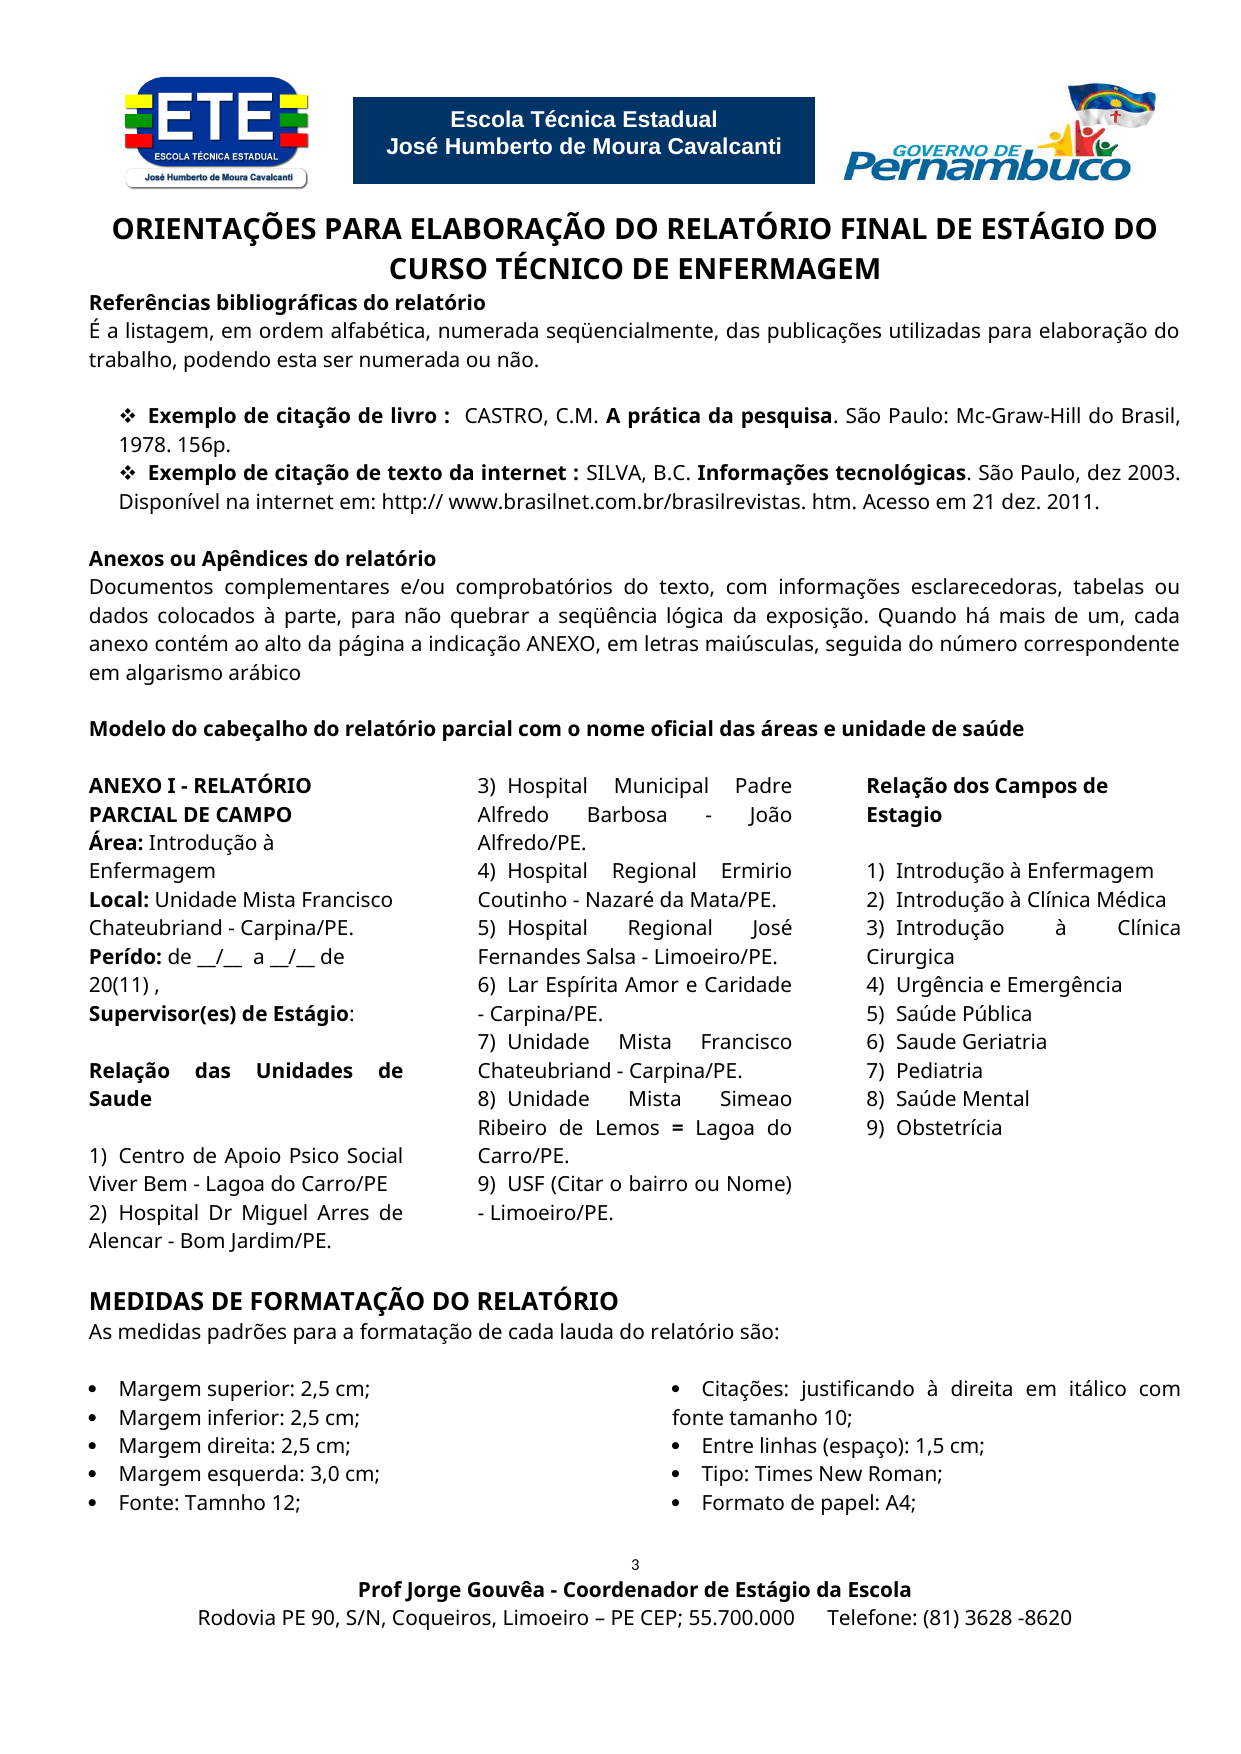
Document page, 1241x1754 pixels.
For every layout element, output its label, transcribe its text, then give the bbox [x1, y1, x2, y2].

list Hospital Regional José Fernandes Salsa - Limoeiro/PE. [477, 913, 792, 970]
list Saúde Mental [866, 1084, 1181, 1113]
text Relação das Unidades de Saude [89, 1056, 404, 1113]
list Exemplo de citação de texto da internet : SILVA, B.C. Informações tecnológicas. São Paulo, dez 2003. Disponível na internet em: http:// www.brasilnet.com.br/brasilrevistas. htm. Acesso em 21 dez. 2011. [118, 458, 1181, 515]
text ANEXO I - RELATÓRIO PARCIAL DE CAMPO [89, 771, 404, 828]
list Fonte: Tamnho 12; [89, 1488, 598, 1516]
text As medidas padrões para a formatação de cada lauda do relatório são: [89, 1317, 1181, 1346]
text Relação dos Campos de Estagio [866, 771, 1181, 828]
list Margem esquerda: 3,0 cm; [89, 1459, 598, 1488]
list Introdução à Clínica Médica [866, 885, 1181, 913]
list Hospital Municipal Padre Alfredo Barbosa - João Alfredo/PE. [477, 771, 792, 857]
text Modelo do cabeçalho do relatório parcial com o nome oficial das áreas e unidade de saúde [89, 714, 1181, 743]
text Anexos ou Apêndices do relatório [89, 544, 1181, 572]
list Entre linhas (espaço): 1,5 cm; [672, 1431, 1181, 1459]
text Supervisor(es) de Estágio: [89, 999, 404, 1027]
list Hospital Regional Ermirio Coutinho - Nazaré da Mata/PE. [477, 857, 792, 913]
text Referências bibliográficas do relatório [89, 288, 1181, 316]
list Saude Geriatria [866, 1027, 1181, 1056]
text Documentos complementares e/ou comprobatórios do texto, com informações esclarecedoras, tabelas ou dados colocados à parte, para não quebrar a seqüência lógica da exposição. Quando há mais de um, cada anexo contém ao alto da página a indicação ANEXO, em letras maiúsculas, seguida do número correspondente em algarismo arábico [89, 572, 1181, 686]
list Obstetrícia [866, 1113, 1181, 1141]
text É a listagem, em ordem alfabética, numerada seqüencialmente, das publicações utilizadas para elaboração do trabalho, podendo esta ser numerada ou não. [89, 316, 1181, 373]
list Unidade Mista Francisco Chateubriand - Carpina/PE. [477, 1027, 792, 1084]
text MEDIDAS DE FORMATAÇÃO DO RELATÓRIO [89, 1283, 1181, 1317]
list Unidade Mista Simeao Ribeiro de Lemos = Lagoa do Carro/PE. [477, 1084, 792, 1169]
list USF (Citar o bairro ou Nome) - Limoeiro/PE. [477, 1169, 792, 1226]
list Margem inferior: 2,5 cm; [89, 1403, 598, 1431]
list Introdução à Clínica Cirurgica [866, 913, 1181, 970]
list Margem direita: 2,5 cm; [89, 1431, 598, 1459]
list Pediatria [866, 1056, 1181, 1084]
text Área: Introdução à Enfermagem [89, 828, 404, 885]
list Centro de Apoio Psico Social Viver Bem - Lagoa do Carro/PE [89, 1141, 404, 1198]
list Exemplo de citação de livro : CASTRO, C.M. A prática da pesquisa. São Paulo: Mc-Graw-Hill do Brasil, 1978. 156p. [118, 402, 1181, 458]
list Tipo: Times New Roman; [672, 1459, 1181, 1488]
list Formato de papel: A4; [672, 1488, 1181, 1516]
picture [838, 80, 1164, 183]
list Citações: justificando à direita em itálico com fonte tamanho 10; [672, 1374, 1181, 1431]
list Urgência e Emergência [866, 970, 1181, 999]
list Hospital Dr Miguel Arres de Alencar - Bom Jardim/PE. [89, 1198, 404, 1255]
list Introdução à Enfermagem [866, 857, 1181, 885]
list Saúde Pública [866, 999, 1181, 1027]
list Lar Espírita Amor e Caridade - Carpina/PE. [477, 970, 792, 1027]
picture [109, 69, 337, 203]
text Perído: de __/__ a __/__ de 20(11) , [89, 942, 404, 999]
list Margem superior: 2,5 cm; [89, 1374, 598, 1403]
text Local: Unidade Mista Francisco Chateubriand - Carpina/PE. [89, 885, 404, 942]
